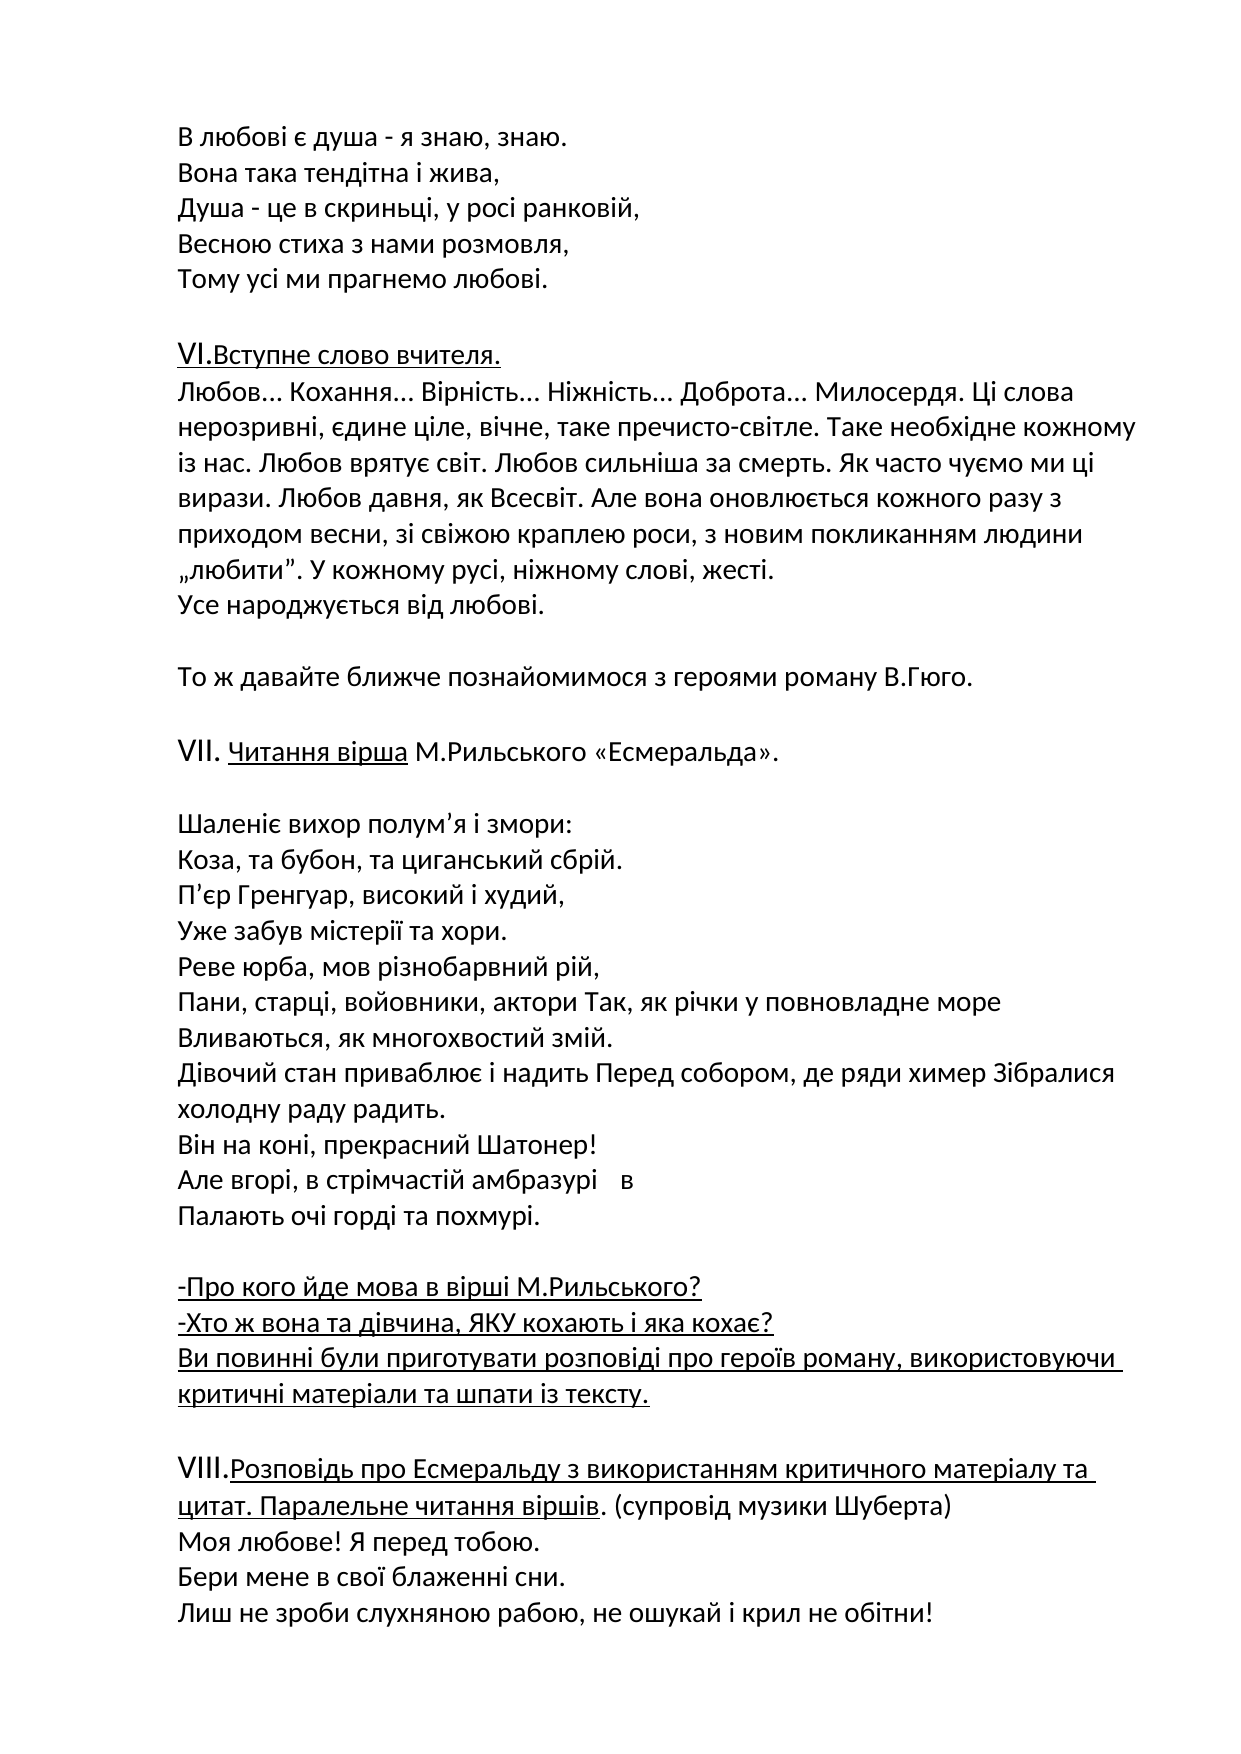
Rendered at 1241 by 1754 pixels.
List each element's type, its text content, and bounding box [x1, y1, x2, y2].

text Лиш не зроби слухняною рабою, не ошукай і крил не обітни! [177, 1594, 1152, 1630]
text VI.Вступне слово вчителя. [177, 332, 1152, 373]
text VIII.Розповідь про Есмеральду з використанням критичного матеріалу та цитат. Паралельне читання віршів. (супровід музики Шуберта) [177, 1446, 1152, 1523]
text Моя любове! Я перед тобою. [177, 1523, 1152, 1558]
text Любов... Кохання... Вірність... Ніжність... Доброта... Милосердя. Ці слова нерозривні, єдине ціле, вічне, таке пречисто-світле. Таке необхідне кожному із нас. Любов врятує світ. Любов сильніша за смерть. Як часто чуємо ми ці вирази. Любов давня, як Всесвіт. Але вона оновлюється кожного разу з приходом весни, зі свіжою краплею роси, з новим покликанням людини „любити”. У кожному русі, ніжному слові, жесті. [177, 373, 1152, 586]
text Бери мене в свої блаженні сни. [177, 1558, 1152, 1594]
text Пани, старці, войовники, актори Так, як річки у повновладне море Вливаються, як многохвостий змій. [177, 983, 1152, 1054]
text То ж давайте ближче познайомимося з героями роману В.Гюго. [177, 658, 1152, 693]
text В любові є душа - я знаю, знаю. [177, 118, 1152, 154]
text Шаленіє вихор полум’я і змори: [177, 805, 1152, 841]
text Палають очі горді та похмурі. [177, 1197, 1152, 1233]
text Усе народжується від любові. [177, 586, 1152, 622]
text VII. Читання вірша М.Рильського «Есмеральда». [177, 729, 1152, 769]
text Але вгорі, в стрімчастій амбразурі в [177, 1161, 1152, 1197]
text Вона така тендітна і жива, [177, 154, 1152, 189]
text Він на коні, прекрасний Шатонер! [177, 1126, 1152, 1161]
text -Про кого йде мова в вірші М.Рильського? [177, 1268, 1152, 1304]
text П’єр Гренгуар, високий і худий, [177, 876, 1152, 912]
text Коза, та бубон, та циганський сбрій. [177, 841, 1152, 876]
text Дівочий стан приваблює і надить Перед собором, де ряди химер Зібралися холодну раду радить. [177, 1054, 1152, 1126]
text -Хто ж вона та дівчина, ЯКУ кохають і яка кохає? [177, 1304, 1152, 1339]
text Ви повинні були приготувати розповіді про героїв роману, використовуючи критичні матеріали та шпати із тексту. [177, 1339, 1152, 1411]
text Уже забув містерії та хори. [177, 912, 1152, 948]
text Реве юрба, мов різнобарвний рій, [177, 948, 1152, 983]
text Душа - це в скриньці, у росі ранковій, [177, 189, 1152, 225]
text Тому усі ми прагнемо любові. [177, 261, 1152, 296]
text Весною стиха з нами розмовля, [177, 225, 1152, 261]
